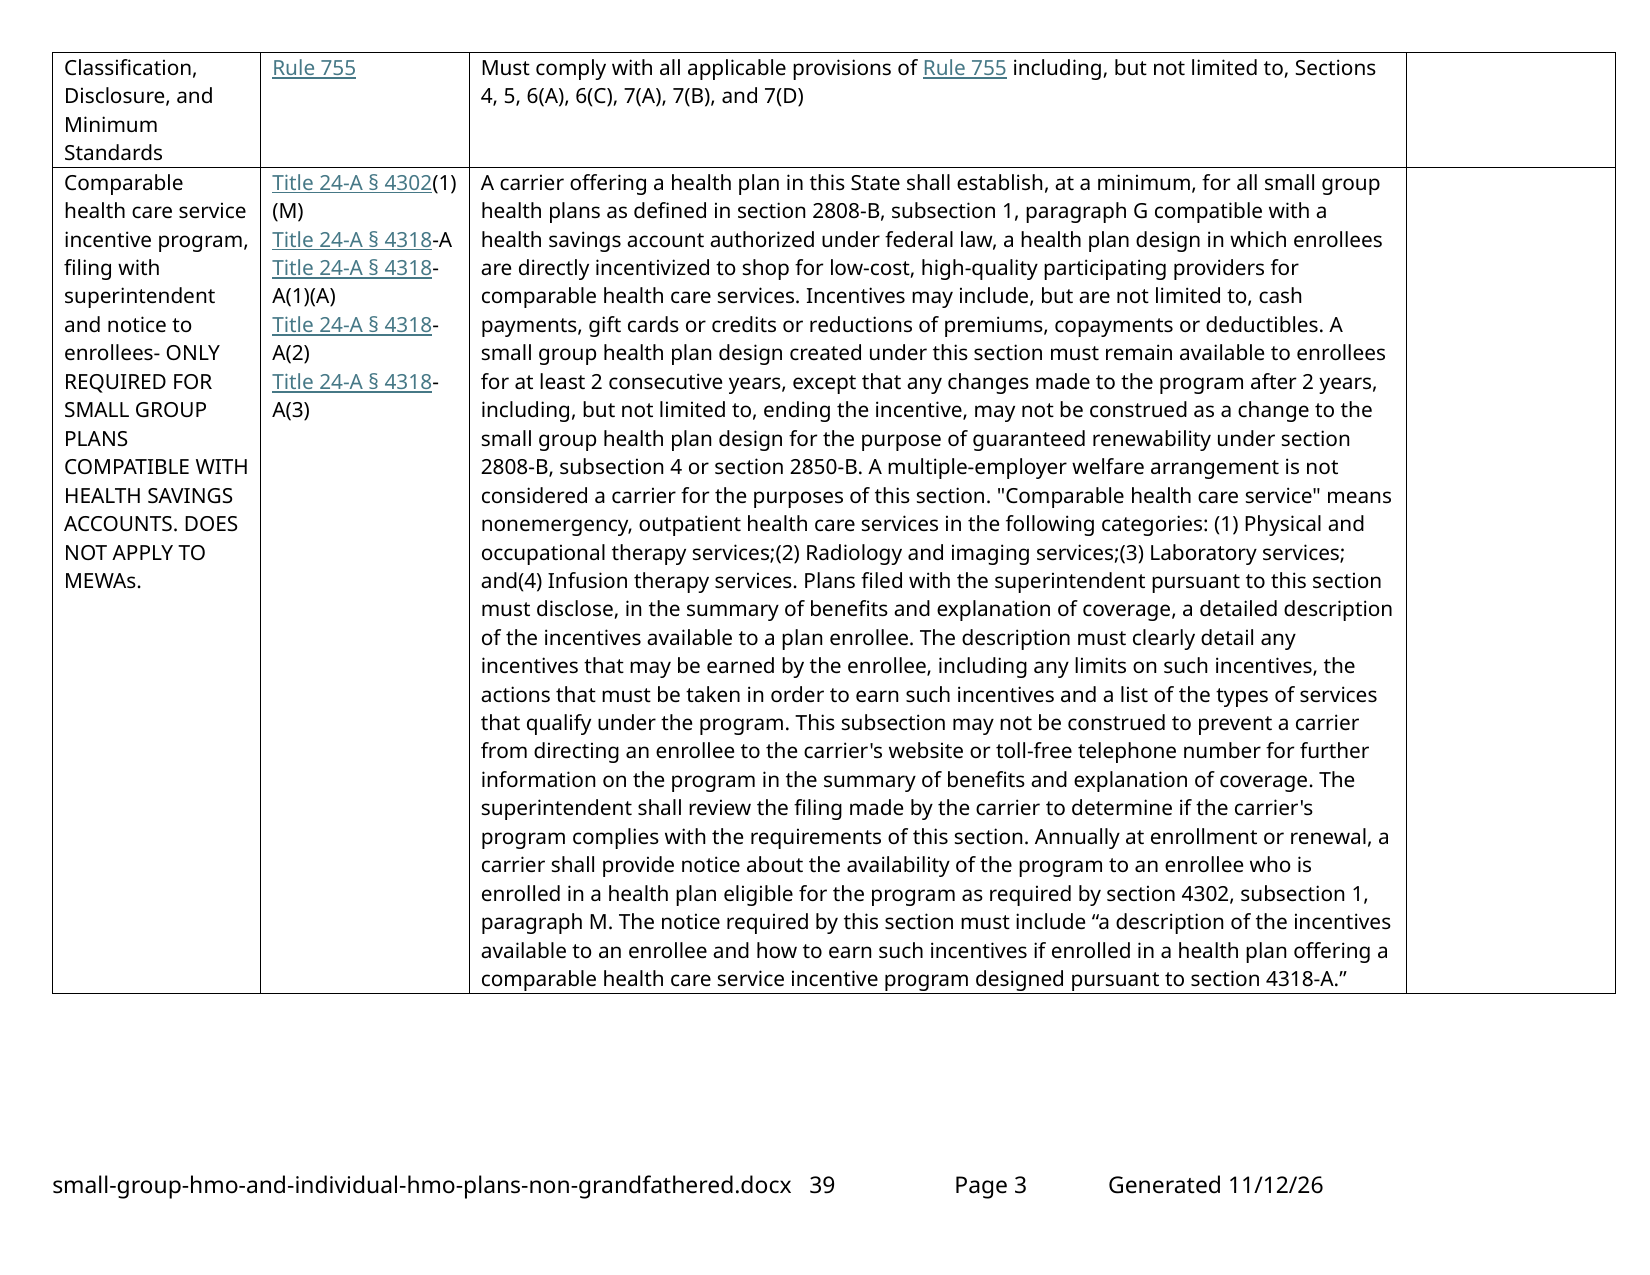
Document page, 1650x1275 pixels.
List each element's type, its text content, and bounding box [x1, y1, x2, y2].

table_cell [1407, 53, 1615, 167]
table_cell Must comply with all applicable provisions of Rule 755 including, but not limited to, Sections 4, 5, 6(A), 6(C), 7(A), 7(B), and 7(D) [470, 53, 1406, 167]
table_cell Comparable health care service incentive program, filing with superintendent and notice to enrollees- ONLY REQUIRED FOR SMALL GROUP PLANS COMPATIBLE WITH HEALTH SAVINGS ACCOUNTS. DOES NOT APPLY TO MEWAs. [53, 168, 260, 993]
table_cell [1407, 168, 1615, 993]
table_cell Title 24-A § 4302(1)(M) Title 24-A § 4318-A Title 24-A § 4318-A(1)(A) Title 24-A § 4318-A(2) Title 24-A § 4318-A(3) [261, 168, 469, 993]
table_cell A carrier offering a health plan in this State shall establish, at a minimum, for all small group health plans as defined in section 2808-B, subsection 1, paragraph G compatible with a health savings account authorized under federal law, a health plan design in which enrollees are directly incentivized to shop for low-cost, high-quality participating providers for comparable health care services. Incentives may include, but are not limited to, cash payments, gift cards or credits or reductions of premiums, copayments or deductibles. A small group health plan design created under this section must remain available to enrollees for at least 2 consecutive years, except that any changes made to the program after 2 years, including, but not limited to, ending the incentive, may not be construed as a change to the small group health plan design for the purpose of guaranteed renewability under section 2808-B, subsection 4 or section 2850-B. A multiple-employer welfare arrangement is not considered a carrier for the purposes of this section. "Comparable health care service" means nonemergency, outpatient health care services in the following categories: (1) Physical and occupational therapy services;(2) Radiology and imaging services;(3) Laboratory services; and(4) Infusion therapy services. Plans filed with the superintendent pursuant to this section must disclose, in the summary of benefits and explanation of coverage, a detailed description of the incentives available to a plan enrollee. The description must clearly detail any incentives that may be earned by the enrollee, including any limits on such incentives, the actions that must be taken in order to earn such incentives and a list of the types of services that qualify under the program. This subsection may not be construed to prevent a carrier from directing an enrollee to the carrier's website or toll-free telephone number for further information on the program in the summary of benefits and explanation of coverage. The superintendent shall review the filing made by the carrier to determine if the carrier's program complies with the requirements of this section. Annually at enrollment or renewal, a carrier shall provide notice about the availability of the program to an enrollee who is enrolled in a health plan eligible for the program as required by section 4302, subsection 1, paragraph M. The notice required by this section must include “a description of the incentives available to an enrollee and how to earn such incentives if enrolled in a health plan offering a comparable health care service incentive program designed pursuant to section 4318-A.” [470, 168, 1406, 993]
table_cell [53, 53, 260, 167]
table_cell Rule 755 [261, 53, 469, 167]
